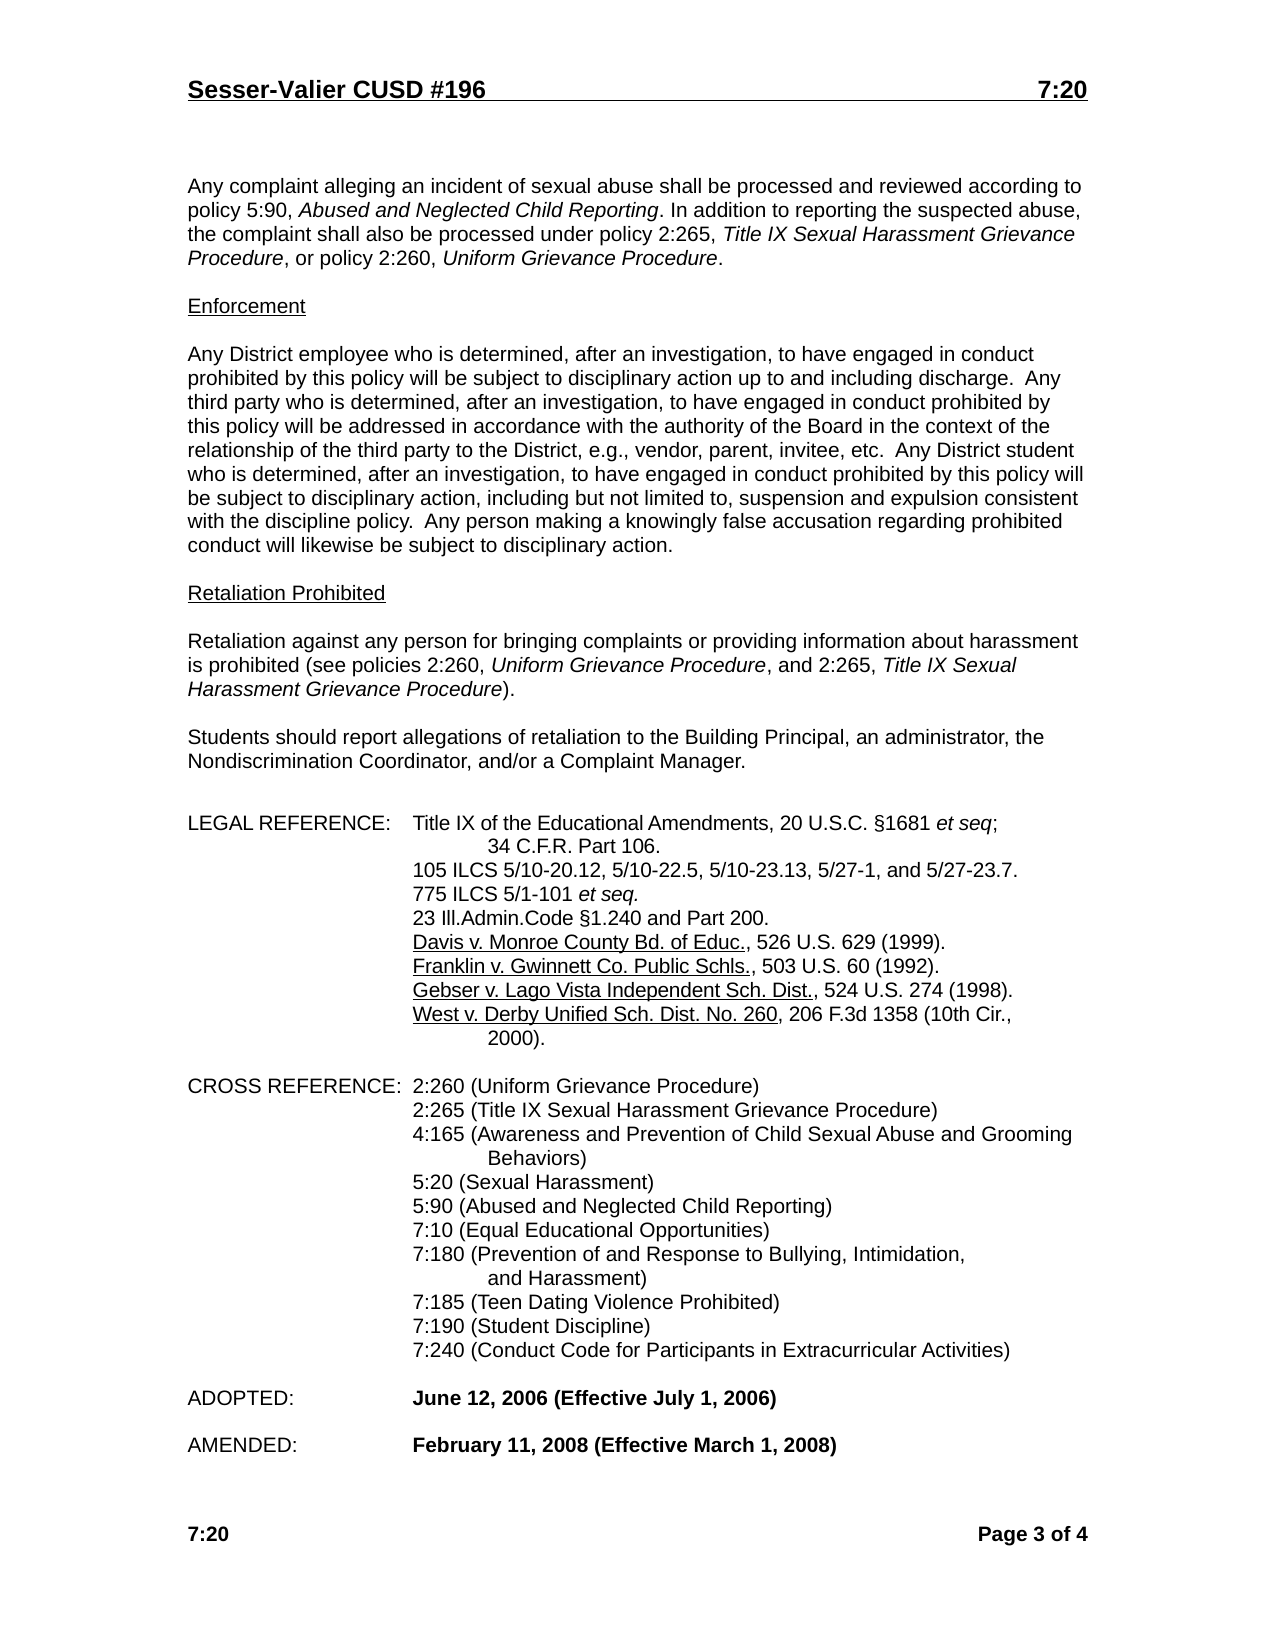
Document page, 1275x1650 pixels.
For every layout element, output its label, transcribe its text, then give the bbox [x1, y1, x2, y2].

text and Harassment) [187, 1266, 1087, 1289]
text Franklin v. Gwinnett Co. Public Schls., 503 U.S. 60 (1992). [412, 954, 1087, 978]
text Enforcement [187, 294, 1087, 318]
subtitle AMENDED: February 11, 2008 (Effective March 1, 2008) [187, 1433, 1087, 1457]
text (Equal Educational Opportunities) [187, 1218, 1087, 1242]
text Behaviors) [187, 1146, 1087, 1170]
text Retaliation against any person for bringing complaints or providing information about harassment is prohibited (see policies 2:260, Uniform Grievance Procedure, and 2:265, Title IX Sexual Harassment Grievance Procedure). [187, 629, 1087, 701]
text 2000). [412, 1026, 1087, 1050]
text Gebser v. Lago Vista Independent Sch. Dist., 524 U.S. 274 (1998). [412, 978, 1087, 1002]
text Any complaint alleging an incident of sexual abuse shall be processed and reviewed according to policy 5:90, Abused and Neglected Child Reporting. In addition to reporting the suspected abuse, the complaint shall also be processed under policy 2:265, Title IX Sexual Harassment Grievance Procedure, or policy 2:260, Uniform Grievance Procedure. [187, 174, 1087, 270]
text West v. Derby Unified Sch. Dist. No. 260, 206 F.3d 1358 (10th Cir., [412, 1002, 1087, 1026]
text 5:90 (Abused and Neglected Child Reporting) [187, 1194, 1087, 1218]
text (Sexual Harassment) [187, 1170, 1087, 1194]
text 23 Ill.Admin.Code §1.240 and Part 200. [412, 906, 1087, 930]
text 7:185 (Teen Dating Violence Prohibited) [187, 1289, 1087, 1313]
text Students should report allegations of retaliation to the Building Principal, an administrator, the Nondiscrimination Coordinator, and/or a Complaint Manager. [187, 725, 1087, 773]
text 4:165 (Awareness and Prevention of Child Sexual Abuse and Grooming [187, 1122, 1087, 1146]
text Legal Reference: Title IX of the Educational Amendments, 20 U.S.C. §1681 et seq; [187, 810, 1087, 834]
text 34 C.F.R. Part 106. [412, 834, 1087, 858]
text 7:180 (Prevention of and Response to Bullying, Intimidation, [187, 1242, 1087, 1266]
text Cross Reference: 2:260 (Uniform Grievance Procedure) [187, 1074, 1087, 1098]
text Any District employee who is determined, after an investigation, to have engaged in conduct prohibited by this policy will be subject to disciplinary action up to and including discharge. Any third party who is determined, after an investigation, to have engaged in conduct prohibited by this policy will be addressed in accordance with the authority of the Board in the context of the relationship of the third party to the District, e.g., vendor, parent, invitee, etc. Any District student who is determined, after an investigation, to have engaged in conduct prohibited by this policy will be subject to disciplinary action, including but not limited to, suspension and expulsion consistent with the discipline policy. Any person making a knowingly false accusation regarding prohibited conduct will likewise be subject to disciplinary action. [187, 342, 1087, 557]
subtitle Adopted: (Effective ) [187, 1385, 1087, 1409]
text Retaliation Prohibited [187, 581, 1087, 605]
text Davis v. Monroe County Bd. of Educ., 526 U.S. 629 (1999). [412, 930, 1087, 954]
text 7:190 (Student Discipline) [187, 1313, 1087, 1337]
text 775 ILCS 5/1-101 et seq. [412, 882, 1087, 906]
text 2:265 (Title IX Sexual Harassment Grievance Procedure) [187, 1098, 1087, 1122]
text 105 ILCS 5/10-20.12, 5/10-22.5, 5/10-23.13, 5/27-1, and 5/27-23.7. [412, 858, 1087, 882]
text 7:240 (Conduct Code for Participants in Extracurricular Activities) [187, 1337, 1087, 1361]
